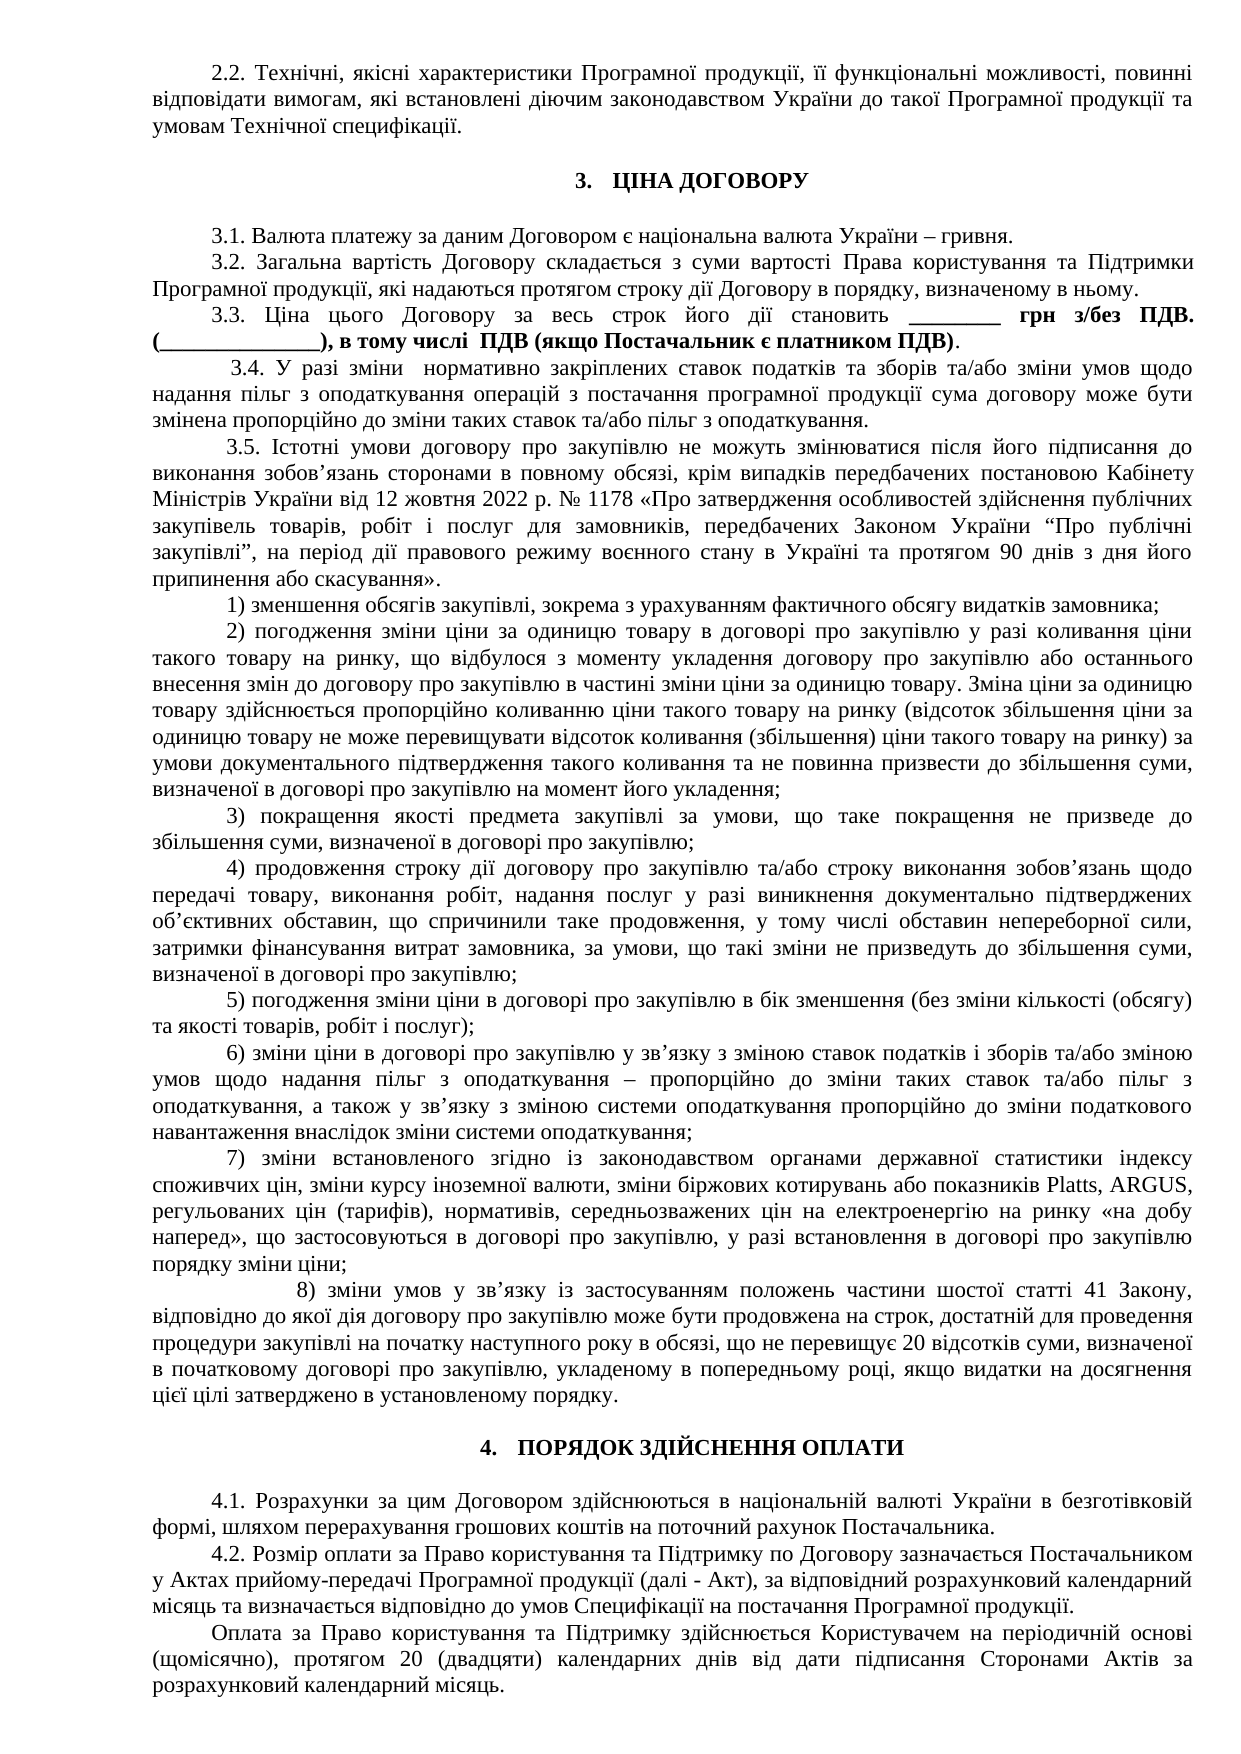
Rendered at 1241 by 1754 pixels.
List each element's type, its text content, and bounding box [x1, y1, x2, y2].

text 7) зміни встановленого згідно із законодавством органами державної статистики індексу споживчих цін, зміни курсу іноземної валюти, зміни біржових котирувань або показників Platts, ARGUS, регульованих цін (тарифів), нормативів, середньозважених цін на електроенергію на ринку «на добу наперед», що застосовуються в договорі про закупівлю, у разі встановлення в договорі про закупівлю порядку зміни ціни; [152, 1144, 1194, 1276]
text 5) погодження зміни ціни в договорі про закупівлю в бік зменшення (без зміни кількості (обсягу) та якості товарів, робіт і послуг); [152, 986, 1194, 1039]
text 6) зміни ціни в договорі про закупівлю у зв’язку з зміною ставок податків і зборів та/або зміною умов щодо надання пільг з оподаткування – пропорційно до зміни таких ставок та/або пільг з оподаткування, а також у зв’язку з зміною системи оподаткування пропорційно до зміни податкового навантаження внаслідок зміни системи оподаткування; [152, 1039, 1194, 1144]
text 3.4. У разі зміни нормативно закріплених ставок податків та зборів та/або зміни умов щодо надання пільг з оподаткування операцій з постачання програмної продукції сума договору може бути змінена пропорційно до зміни таких ставок та/або пільг з оподаткування. [152, 354, 1194, 433]
list ЦІНА ДОГОВОРУ [189, 167, 1194, 193]
text 2) погодження зміни ціни за одиницю товару в договорі про закупівлю у разі коливання ціни такого товару на ринку, що відбулося з моменту укладення договору про закупівлю або останнього внесення змін до договору про закупівлю в частині зміни ціни за одиницю товару. Зміна ціни за одиницю товару здійснюється пропорційно коливанню ціни такого товару на ринку (відсоток збільшення ціни за одиницю товару не може перевищувати відсоток коливання (збільшення) ціни такого товару на ринку) за умови документального підтвердження такого коливання та не повинна призвести до збільшення суми, визначеної в договорі про закупівлю на момент його укладення; [152, 617, 1194, 802]
text 8) зміни умов у зв’язку із застосуванням положень частини шостої статті 41 Закону, відповідно до якої дія договору про закупівлю може бути продовжена на строк, достатній для проведення процедури закупівлі на початку наступного року в обсязі, що не перевищує 20 відсотків суми, визначеної в початковому договорі про закупівлю, укладеному в попередньому році, якщо видатки на досягнення цієї цілі затверджено в установленому порядку. [152, 1276, 1194, 1408]
text 4.1. Розрахунки за цим Договором здійснюються в національній валюті України в безготівковій формі, шляхом перерахування грошових коштів на поточний рахунок Постачальника. [152, 1487, 1194, 1540]
text 2.2. Технічні, якісні характеристики Програмної продукції, її функціональні можливості, повинні відповідати вимогам, які встановлені діючим законодавством України до такої Програмної продукції та умовам Технічної специфікації. [152, 59, 1194, 138]
text 3.3. Ціна цього Договору за весь строк його дії становить ________ грн з/без ПДВ. (______________), в тому числі ПДВ (якщо Постачальник є платником ПДВ). [152, 301, 1194, 354]
text Оплата за Право користування та Підтримку здійснюється Користувачем на періодичній основі (щомісячно), протягом 20 (двадцяти) календарних днів від дати підписання Сторонами Актів за розрахунковий календарний місяць. [152, 1619, 1194, 1698]
text 4.2. Розмір оплати за Право користування та Підтримку по Договору зазначається Постачальником у Актах прийому-передачі Програмної продукції (далі - Акт), за відповідний розрахунковий календарний місяць та визначається відповідно до умов Специфікації на постачання Програмної продукції. [152, 1540, 1194, 1619]
text 3.1. Валюта платежу за даним Договором є національна валюта України – гривня. [152, 222, 1194, 248]
text 4) продовження строку дії договору про закупівлю та/або строку виконання зобов’язань щодо передачі товару, виконання робіт, надання послуг у разі виникнення документально підтверджених об’єктивних обставин, що спричинили таке продовження, у тому числі обставин непереборної сили, затримки фінансування витрат замовника, за умови, що такі зміни не призведуть до збільшення суми, визначеної в договорі про закупівлю; [152, 854, 1194, 986]
text 3) покращення якості предмета закупівлі за умови, що таке покращення не призведе до збільшення суми, визначеної в договорі про закупівлю; [152, 802, 1194, 854]
text 1) зменшення обсягів закупівлі, зокрема з урахуванням фактичного обсягу видатків замовника; [152, 591, 1194, 617]
text 3.2. Загальна вартість Договору складається з суми вартості Права користування та Підтримки Програмної продукції, які надаються протягом строку дії Договору в порядку, визначеному в ньому. [152, 248, 1194, 301]
list ПОРЯДОК ЗДІЙСНЕННЯ ОПЛАТИ [189, 1434, 1194, 1461]
text 3.5. Істотні умови договору про закупівлю не можуть змінюватися після його підписання до виконання зобов’язань сторонами в повному обсязі, крім випадків передбачених постановою Кабінету Міністрів України від 12 жовтня 2022 р. № 1178 «Про затвердження особливостей здійснення публічних закупівель товарів, робіт і послуг для замовників, передбачених Законом України “Про публічні закупівлі”, на період дії правового режиму воєнного стану в Україні та протягом 90 днів з дня його припинення або скасування». [152, 433, 1194, 591]
